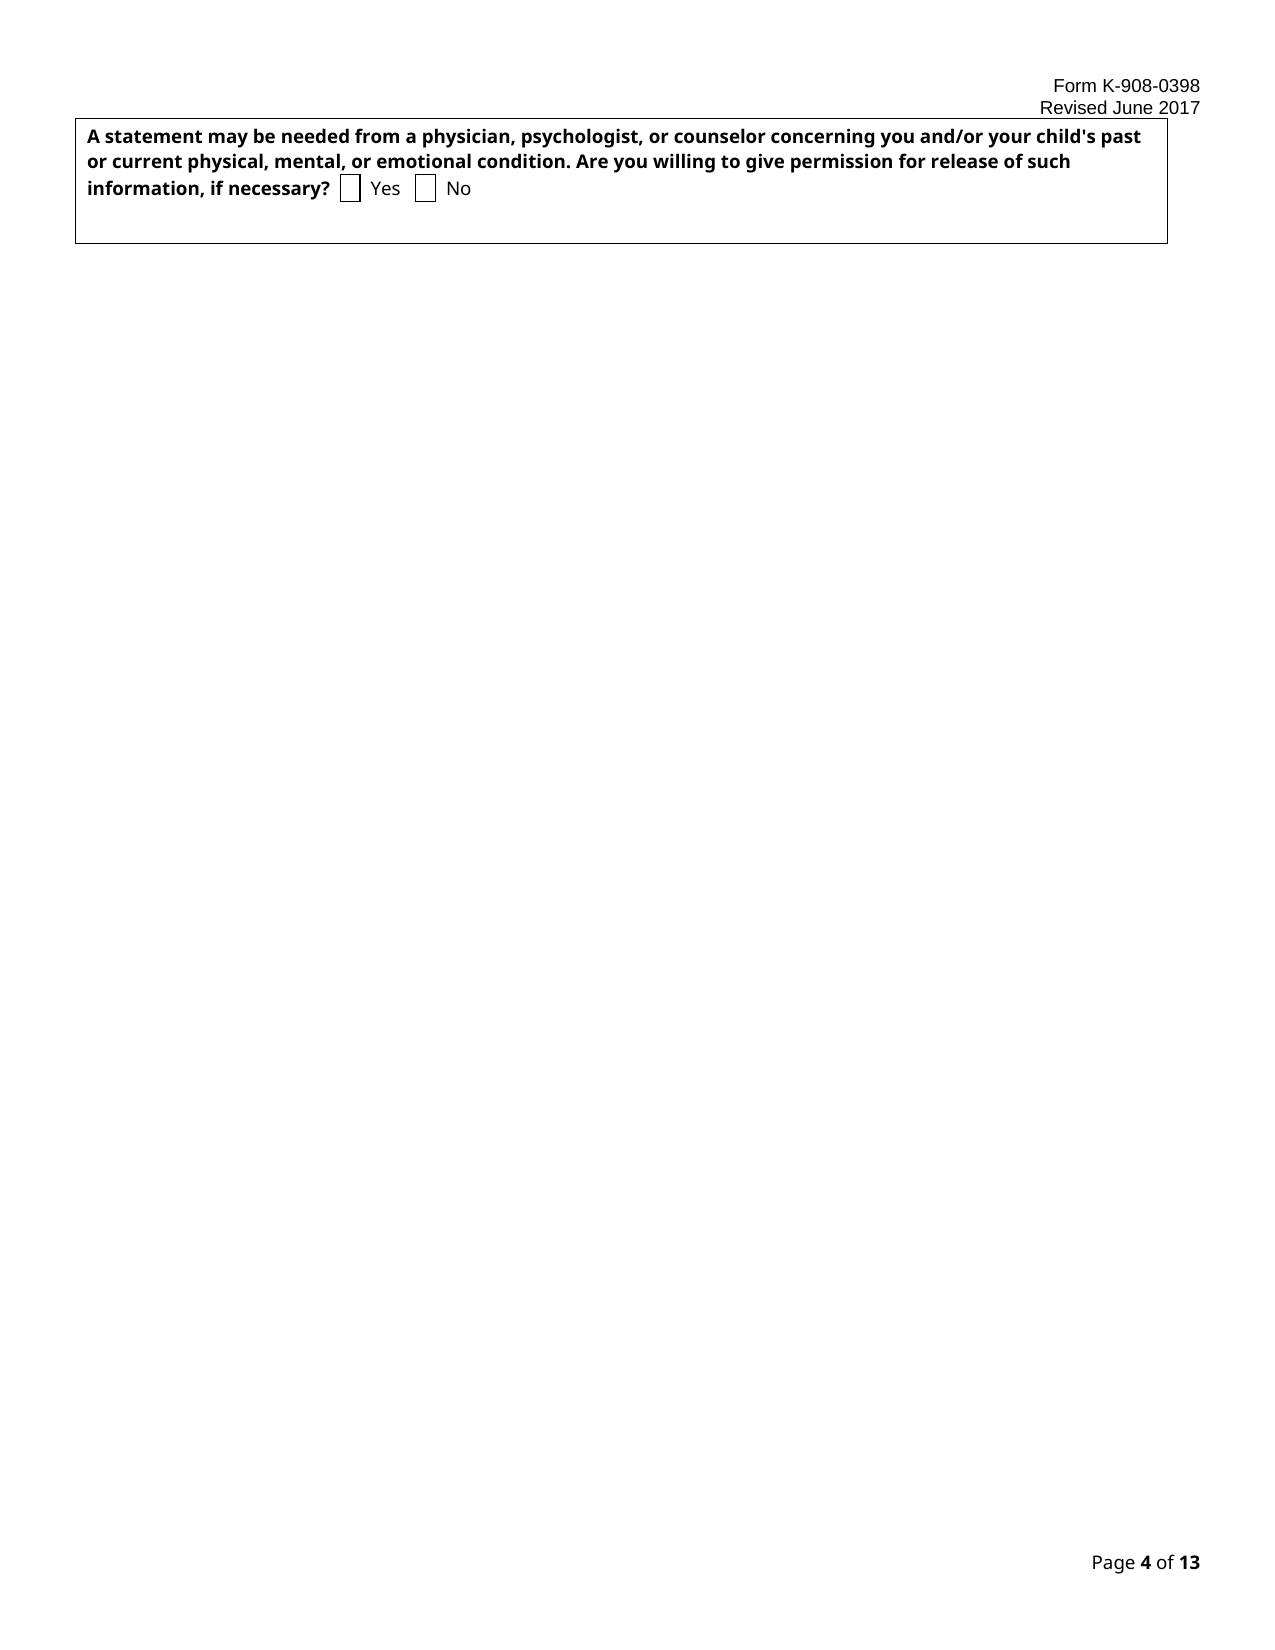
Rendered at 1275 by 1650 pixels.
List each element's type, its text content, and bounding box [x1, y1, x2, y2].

table_cell A statement may be needed from a physician, psychologist, or counselor concerning you and/or your child's past or current physical, mental, or emotional condition. Are you willing to give permission for release of such information, if necessary? Yes No [76, 119, 1167, 242]
